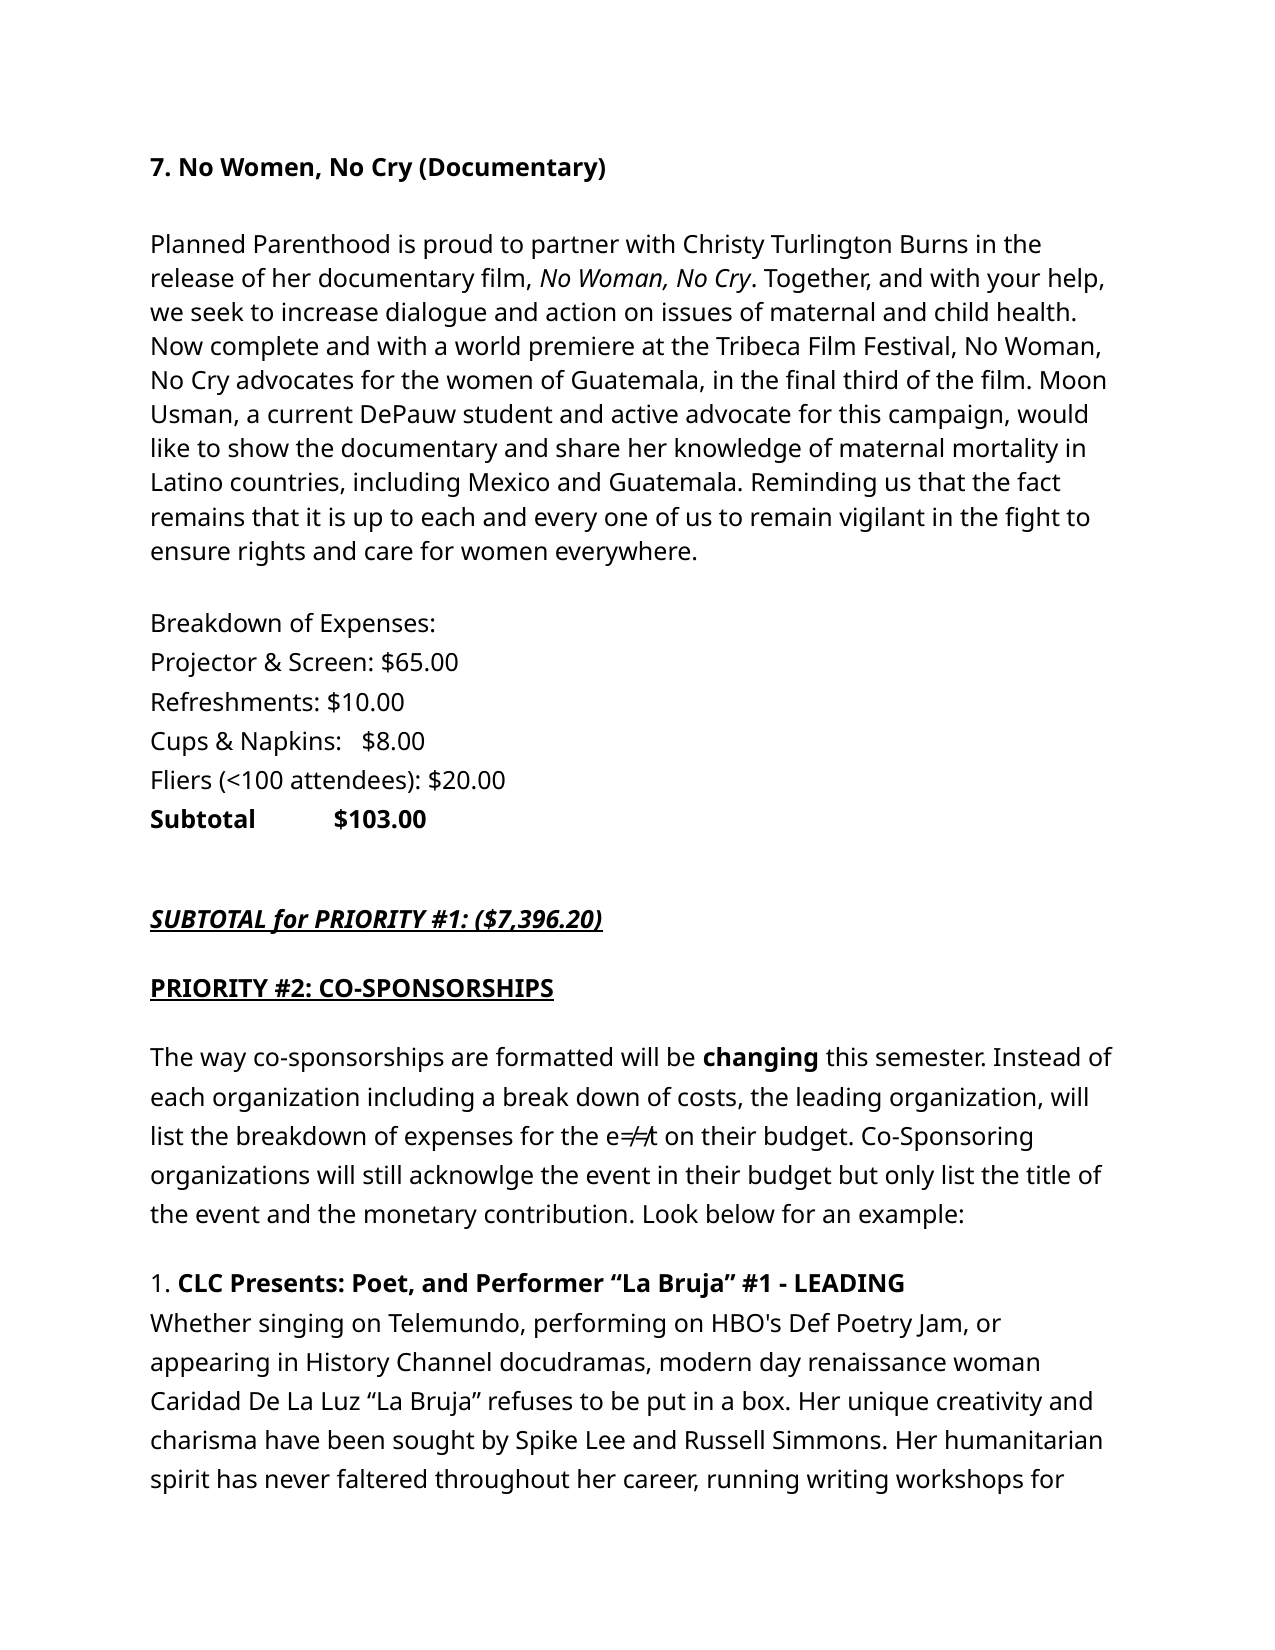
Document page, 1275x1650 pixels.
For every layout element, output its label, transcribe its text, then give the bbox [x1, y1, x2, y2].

text Breakdown of Expenses: [150, 606, 1125, 640]
subtitle Planned Parenthood is proud to partner with Christy Turlington Burns in the release of her documentary film, No Woman, No Cry. Together, and with your help, we seek to increase dialogue and action on issues of maternal and child health. Now complete and with a world premiere at the Tribeca Film Festival, No Woman, No Cry advocates for the women of Guatemala, in the final third of the film. Moon Usman, a current DePauw student and active advocate for this campaign, would like to show the documentary and share her knowledge of maternal mortality in Latino countries, including Mexico and Guatemala. Reminding us that the fact remains that it is up to each and every one of us to remain vigilant in the fight to ensure rights and care for women everywhere. [150, 227, 1125, 567]
text SUBTOTAL for PRIORITY #1: ($7,396.20) [150, 901, 1125, 935]
text Fliers (<100 attendees): $20.00 [150, 762, 1125, 797]
text Subtotal $103.00 [150, 802, 1125, 836]
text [150, 1305, 1125, 1496]
text PRIORITY #2: CO-SPONSORSHIPS [150, 971, 1125, 1005]
text 7. No Women, No Cry (Documentary) [150, 150, 1125, 184]
text The way co-sponsorships are formatted will be changing this semester. Instead of each organization including a break down of costs, the leading organization, will list the breakdown of expenses for the e≠≠t on their budget. Co-Sponsoring organizations will still acknowlge the event in their budget but only list the title of the event and the monetary contribution. Look below for an example: [150, 1040, 1125, 1231]
text Refreshments: $10.00 [150, 684, 1125, 718]
text Projector & Screen: $65.00 [150, 645, 1125, 679]
text 1. CLC Presents: Poet, and Performer “La Bruja” #1 - LEADING [150, 1266, 1125, 1300]
text Cups & Napkins: $8.00 [150, 723, 1125, 757]
